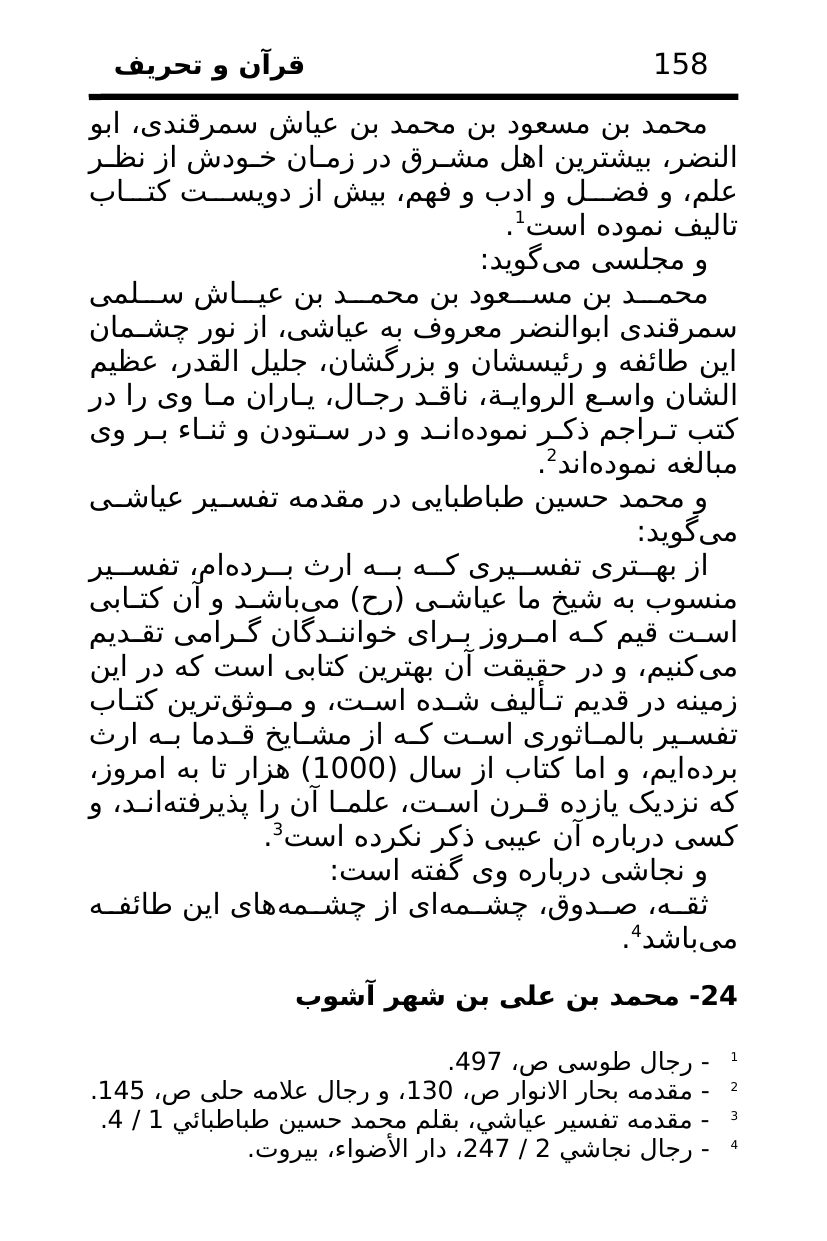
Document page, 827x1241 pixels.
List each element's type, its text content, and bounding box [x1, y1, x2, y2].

text و نجاشی درباره وی گفته است: [89, 853, 738, 887]
title 24- محمد بن علی بن شهر آشوب [89, 980, 738, 1012]
text از بهتری تفسیری که به ارث برده‌ام، تفسیر منسوب به شیخ ما عیاشی (رح) می‌باشد و آن کتابی است قیم که امروز برای خوانندگان گرامی تقدیم می‌کنیم، و در حقیقت آن بهترین کتابی است که در این زمینه در قدیم تألیف شده است، و موثق‌ترین کتاب تفسیر بالماثوری است که از مشایخ قدما به ارث برده‌ایم، و اما کتاب از سال (1000) هزار تا به امروز، که نزدیک یازده قرن است، علما آن را پذیرفته‌اند، و کسی درباره آن عیبی ذکر نکرده‌ است. [89, 548, 738, 853]
text محمد بن مسعود بن محمد بن عیاش سمرقندی، ابو النضر، بیشترین اهل مشرق در زمان خودش از نظر علم، و فضل و ادب و فهم، بیش از دویست کتاب تالیف نموده است. [89, 106, 738, 242]
text محمد بن مسعود بن محمد بن عیاش سلمی سمرقندی ابوالنضر معروف به عیاشی، از نور چشمان این طائفه و رئیسشان و بزرگشان، جلیل القدر، عظیم الشان واسع الروایة، ناقد رجال، یاران ما وی را در کتب تراجم ذکر نموده‌اند و در ستودن و ثناء بر وی مبالغه نموده‌اند. [89, 276, 738, 480]
text و محمد حسین طباطبایی در مقدمه تفسیر عیاشی می‌گوید: [89, 480, 738, 548]
text ثقه، صدوق، چشمه‌ای از چشمه‌های این طائفه می‌باشد. [89, 887, 738, 955]
text و مجلسی می‌گوید: [89, 242, 738, 276]
